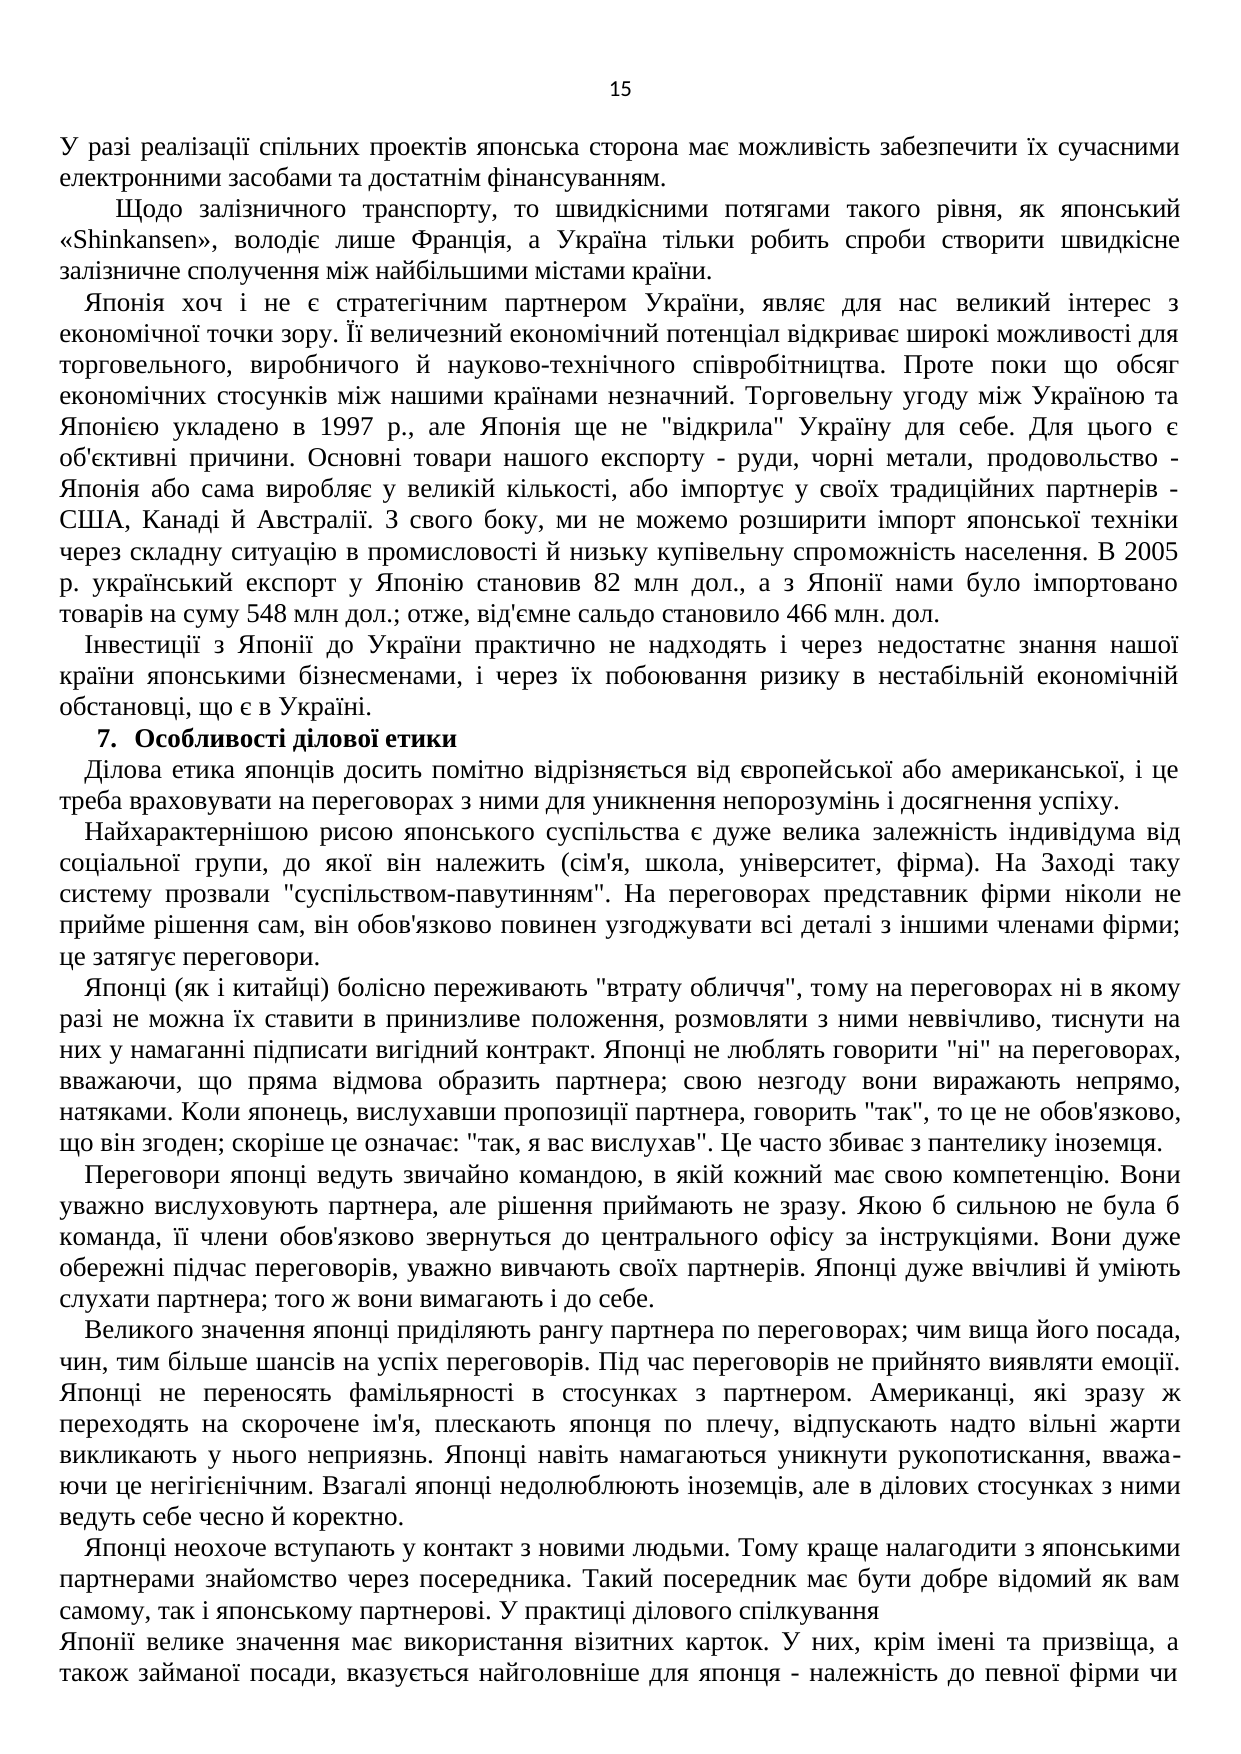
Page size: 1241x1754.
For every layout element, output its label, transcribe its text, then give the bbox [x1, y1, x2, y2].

text Переговори японці ведуть звичайно командою, в якій кожний має свою компетенцію. Вони уважно вислуховують партнера, але рішення приймають не зразу. Якою б сильною не була б команда, її члени обов'язково звернуться до центрального офісу за інструкціями. Вони дуже обережні підчас переговорів, уважно вивчають своїх партнерів. Японці дуже ввічливі й уміють слухати партнера; того ж вони вимагають і до себе. [59, 1158, 1181, 1313]
text Інвестиції з Японії до України практично не надходять і через недостатнє знання нашої країни японськими бізнесменами, і через їх побоювання ризику в нестабільній економічній обстановці, що є в Україні. [59, 628, 1179, 722]
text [59, 130, 1181, 192]
text Найхарактернішою рисою японського суспільства є дуже велика залежність індивідума від соціальної групи, до якої він належить (сім'я, школа, університет, фірма). На Заході таку систему прозвали "суспільством-павутинням". На переговорах представник фірми ніколи не прийме рішення сам, він обов'язково повинен узгоджувати всі деталі з іншими членами фірми; це затягує переговори. [59, 815, 1181, 971]
text Японці (як і китайці) болісно переживають "втрату обличчя", тому на переговорах ні в якому разі не можна їх ставити в принизливе положення, розмовляти з ними неввічливо, тиснути на них у намаганні підписати вигідний контракт. Японці не люблять говорити "ні" на переговорах, вважаючи, що пряма відмова образить партнера; свою незгоду вони виражають непрямо, натяками. Коли японець, вислухавши пропозиції партнера, говорить "так", то це не обов'язково, що він згоден; скоріше це означає: "так, я вас вислухав". Це часто збиває з пантелику іноземця. [59, 971, 1181, 1158]
list Особливості ділової етики [97, 722, 1181, 753]
text Щодо залізничного транспорту, то швидкісними потягами такого рівня, як японський «Shinkansen», володіє лише Франція, а Україна тільки робить спроби створити швидкісне залізничне сполучення між найбільшими містами країни. [59, 192, 1181, 286]
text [59, 1625, 1179, 1687]
text Японці неохоче вступають у контакт з новими людьми. Тому краще налагодити з японськими партнерами знайомство через посередника. Такий посередник має бути добре відомий як вам самому, так і японському партнерові. У практиці ділового спілкування [59, 1531, 1181, 1625]
text Великого значення японці приділяють рангу партнера по переговорах; чим вища його посада, чин, тим більше шансів на успіх переговорів. Під час переговорів не прийнято виявляти емоції. Японці не переносять фамільярності в стосунках з партнером. Американці, які зразу ж переходять на скорочене ім'я, плескають японця по плечу, відпускають надто вільні жарти викликають у нього неприязнь. Японці навіть намагаються уникнути рукопотискання, вважаючи це негігієнічним. Взагалі японці недолюблюють іноземців, але в ділових стосунках з ними ведуть себе чесно й коректно. [59, 1313, 1181, 1531]
text Ділова етика японців досить помітно відрізняється від європейської або американської, і це треба враховувати на переговорах з ними для уникнення непорозумінь і досягнення успіху. [59, 753, 1179, 815]
text Японія хоч і не є стратегічним партнером України, являє для нас великий інтерес з економічної точки зору. Її величезний економічний потенціал відкриває широкі можливості для торговельного, виробничого й науково-технічного співробітництва. Проте поки що обсяг економічних стосунків між нашими країнами незначний. Торговельну угоду між Україною та Японією укладено в 1997 р., але Японія ще не "відкрила" Україну для себе. Для цього є об'єктивні причини. Основні товари нашого експорту - руди, чорні метали, продовольство - Японія або сама виробляє у великій кількості, або імпортує у своїх традиційних партнерів - США, Канаді й Австралії. З свого боку, ми не можемо розширити імпорт японської техніки через складну ситуацію в промисловості й низьку купівельну спроможність населення. В 2005 р. український експорт у Японію становив 82 млн дол., а з Японії нами було імпортовано товарів на суму 548 млн дол.; отже, від'ємне сальдо становило 466 млн. дол. [59, 286, 1179, 628]
